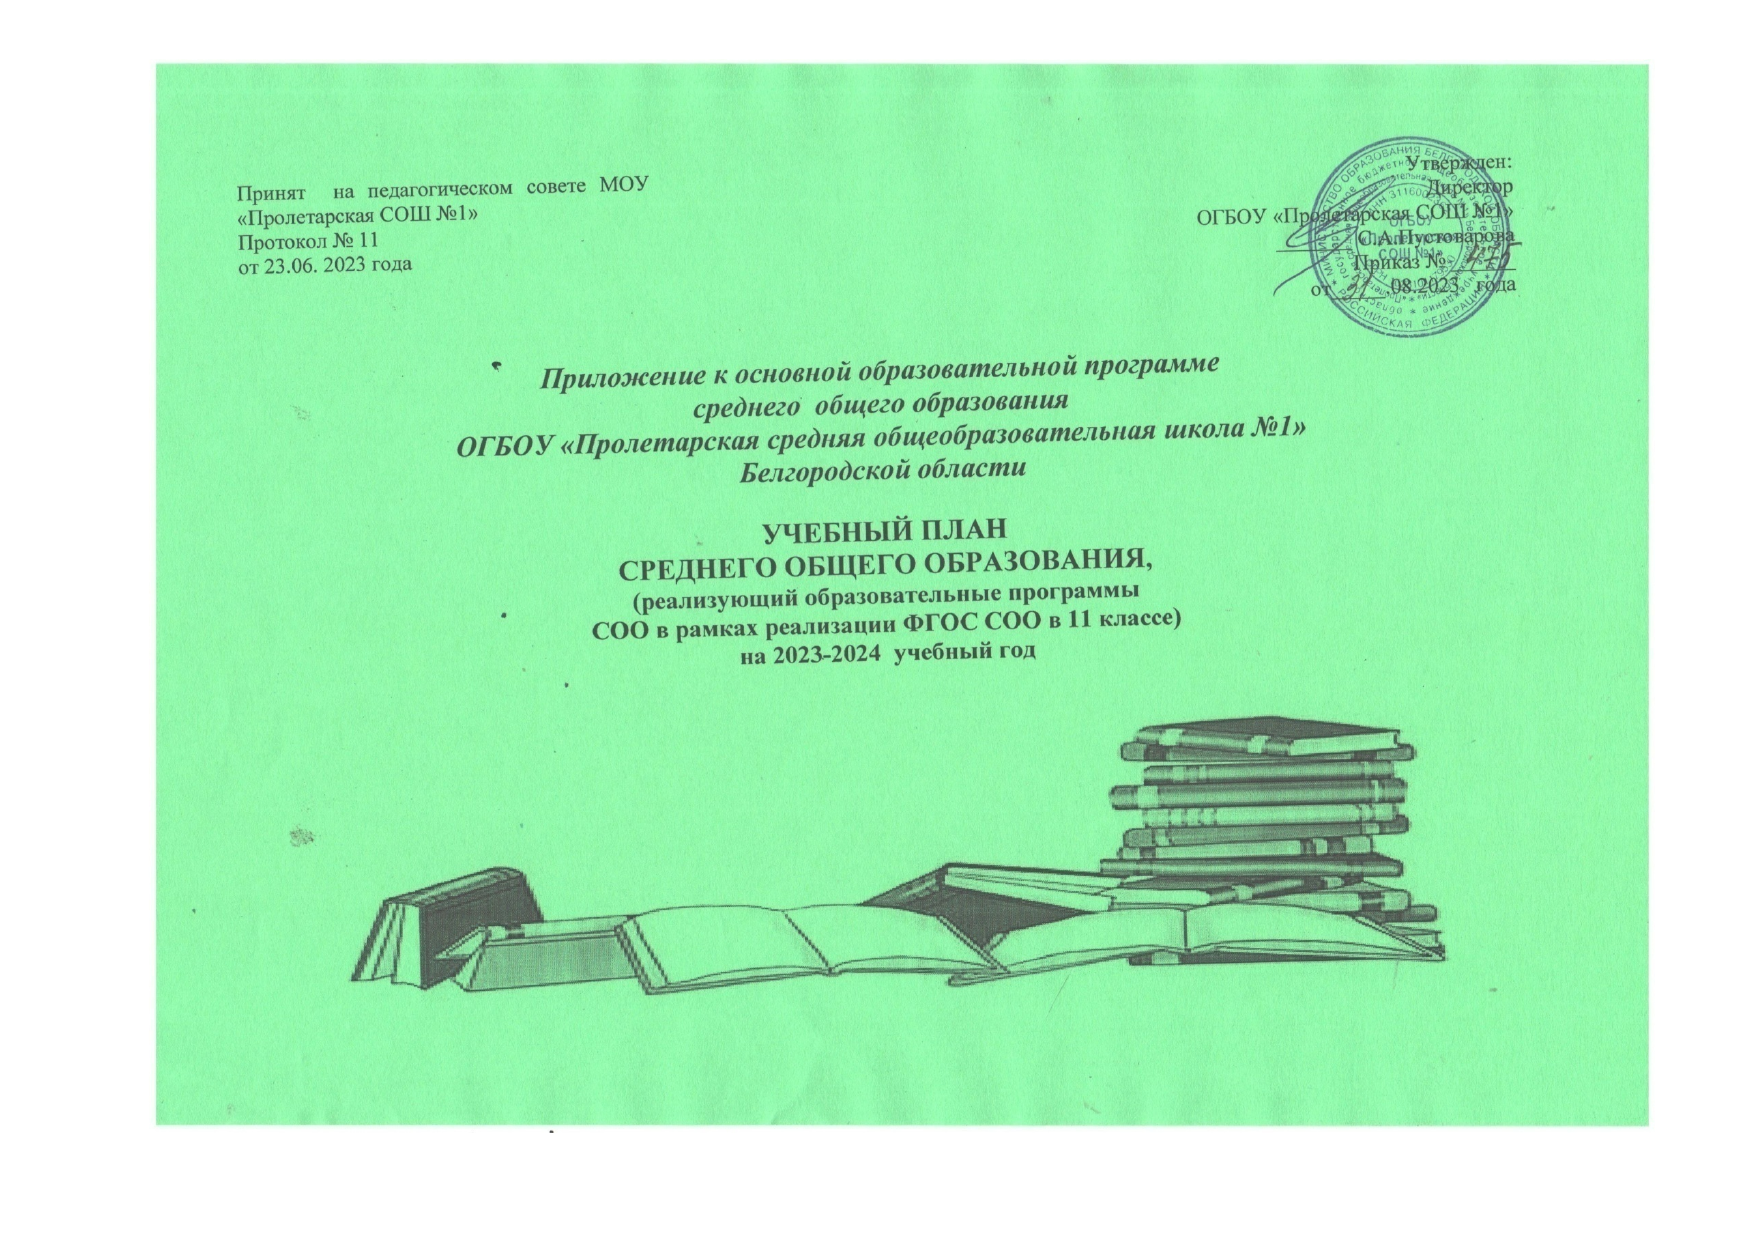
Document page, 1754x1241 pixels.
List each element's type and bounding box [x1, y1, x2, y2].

picture [148, 59, 1656, 1133]
